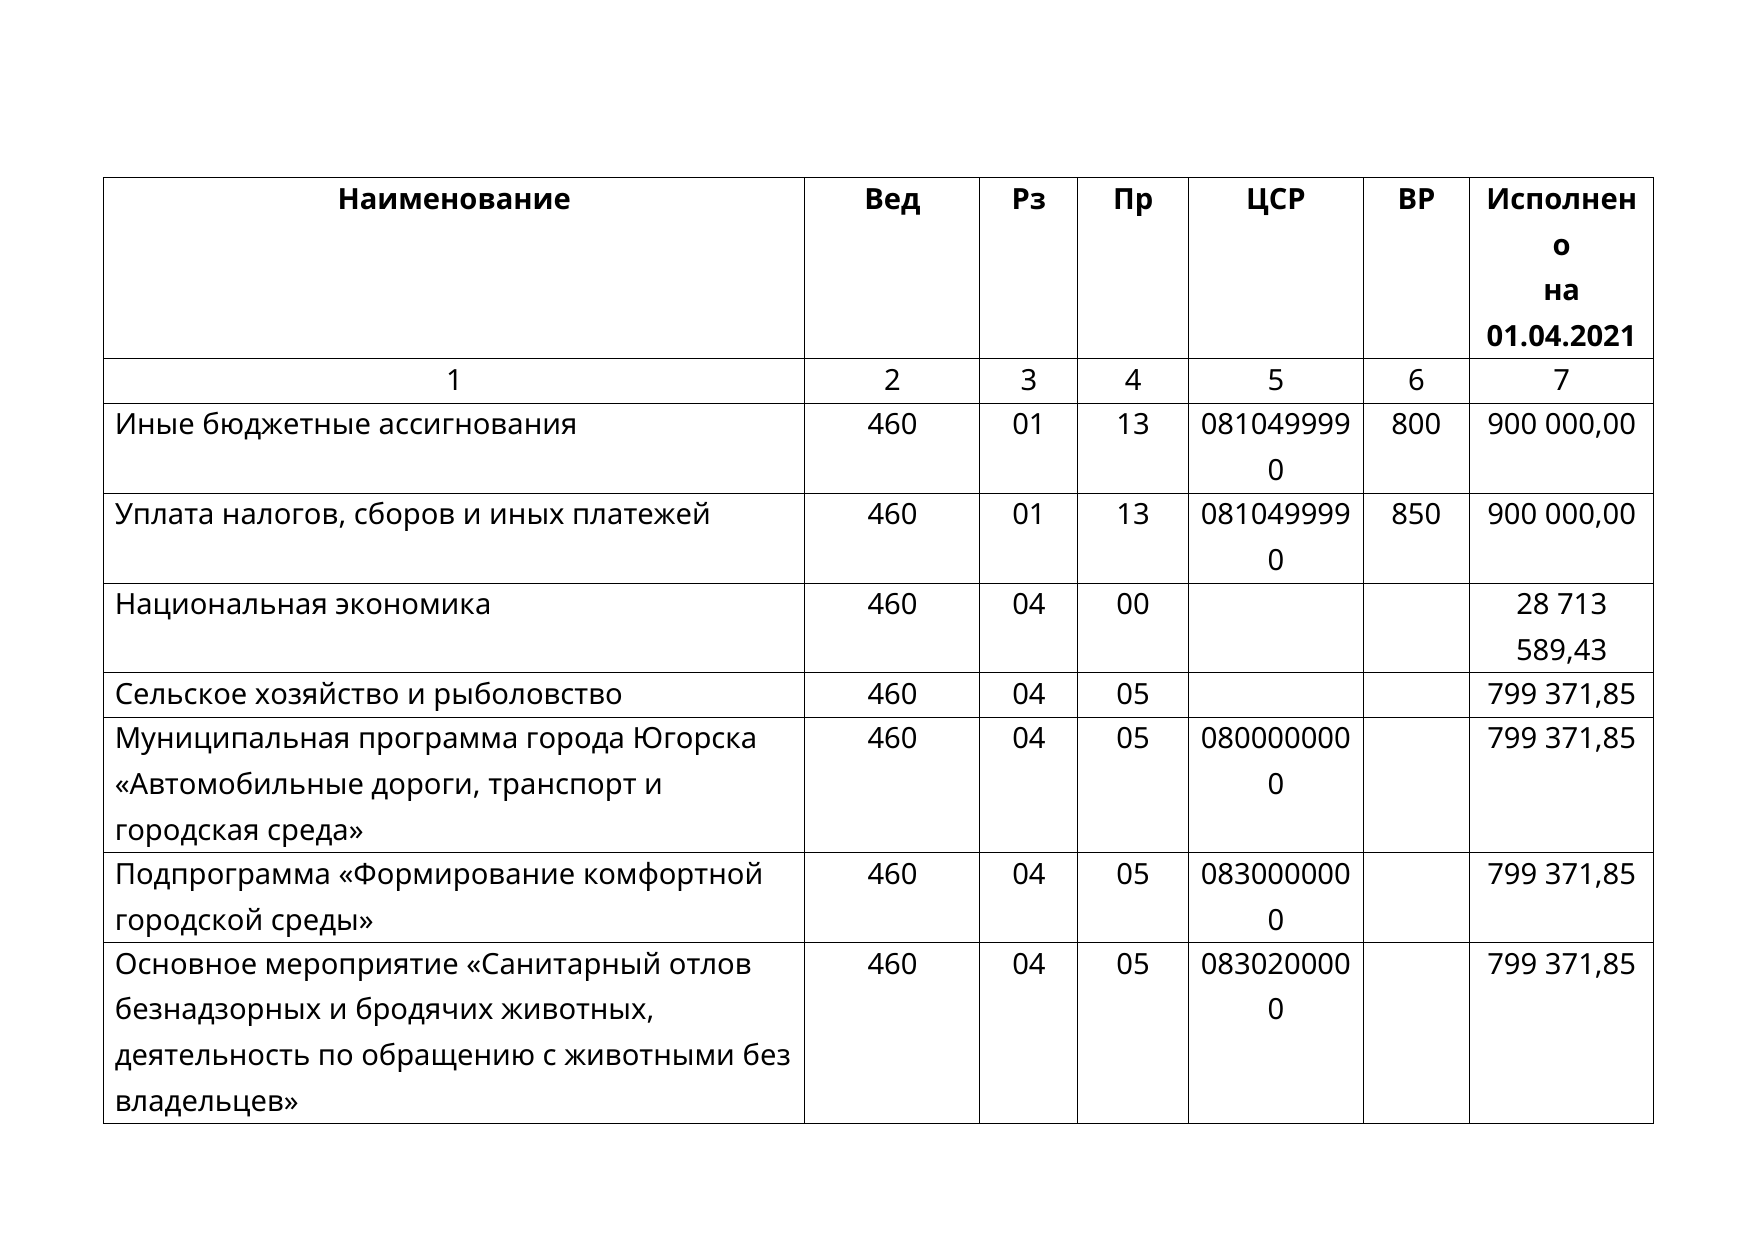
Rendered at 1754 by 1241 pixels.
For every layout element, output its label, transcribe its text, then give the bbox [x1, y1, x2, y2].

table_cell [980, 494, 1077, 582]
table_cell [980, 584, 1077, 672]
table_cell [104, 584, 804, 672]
table_header Исполнено на 01.04.2021 [1470, 178, 1653, 358]
table_header Пр [1078, 178, 1188, 358]
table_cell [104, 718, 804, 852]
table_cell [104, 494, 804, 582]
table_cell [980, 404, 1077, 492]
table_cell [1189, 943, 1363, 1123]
table_cell 7 [1470, 359, 1653, 403]
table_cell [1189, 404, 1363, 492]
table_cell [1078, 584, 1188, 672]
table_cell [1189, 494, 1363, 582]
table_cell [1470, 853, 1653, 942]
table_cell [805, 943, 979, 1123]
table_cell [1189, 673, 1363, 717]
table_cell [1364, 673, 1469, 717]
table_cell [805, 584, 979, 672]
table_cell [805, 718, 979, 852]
table_cell 1 [104, 359, 804, 403]
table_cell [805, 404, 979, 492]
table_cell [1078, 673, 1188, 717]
table_cell 4 [1078, 359, 1188, 403]
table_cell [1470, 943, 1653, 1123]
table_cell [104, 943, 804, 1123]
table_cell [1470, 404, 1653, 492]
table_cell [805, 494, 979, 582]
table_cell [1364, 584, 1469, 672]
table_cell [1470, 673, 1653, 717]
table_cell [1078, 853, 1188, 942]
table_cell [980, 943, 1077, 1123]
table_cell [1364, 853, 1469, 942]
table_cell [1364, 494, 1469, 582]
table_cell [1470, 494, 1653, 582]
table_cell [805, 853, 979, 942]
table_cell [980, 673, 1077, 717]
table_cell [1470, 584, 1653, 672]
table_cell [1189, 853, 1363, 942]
table_cell 3 [980, 359, 1077, 403]
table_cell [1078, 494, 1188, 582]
table_cell 6 [1364, 359, 1469, 403]
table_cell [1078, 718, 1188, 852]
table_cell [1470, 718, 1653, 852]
table_header ВР [1364, 178, 1469, 358]
table_header Рз [980, 178, 1077, 358]
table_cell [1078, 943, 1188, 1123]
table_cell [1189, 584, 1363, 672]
table_cell 5 [1189, 359, 1363, 403]
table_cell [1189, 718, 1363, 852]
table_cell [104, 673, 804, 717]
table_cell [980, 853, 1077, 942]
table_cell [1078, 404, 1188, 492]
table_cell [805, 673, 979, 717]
table_header Наименование [104, 178, 804, 358]
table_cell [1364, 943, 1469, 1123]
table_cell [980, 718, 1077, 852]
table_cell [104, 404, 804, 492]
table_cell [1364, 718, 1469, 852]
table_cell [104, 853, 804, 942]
table_header Вед [805, 178, 979, 358]
table_header ЦСР [1189, 178, 1363, 358]
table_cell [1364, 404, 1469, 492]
table_cell 2 [805, 359, 979, 403]
